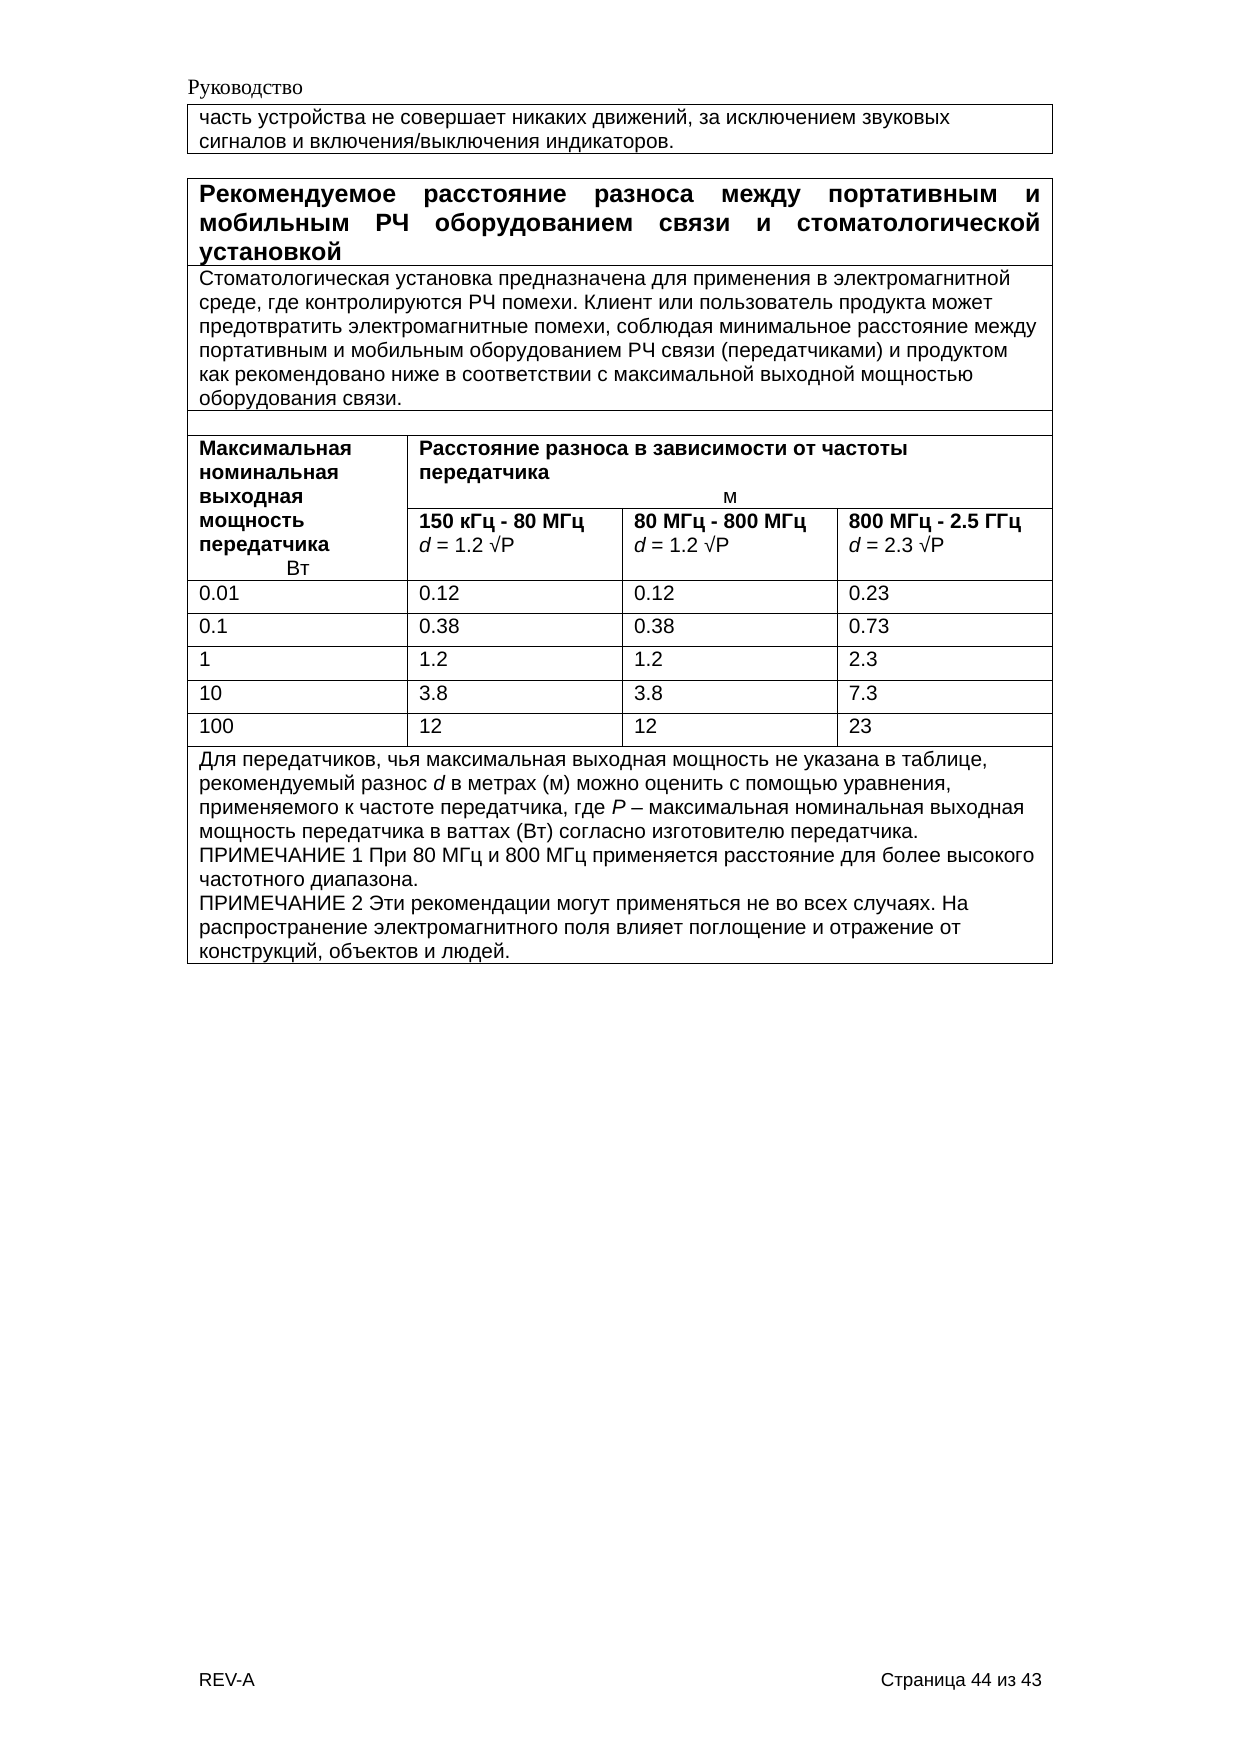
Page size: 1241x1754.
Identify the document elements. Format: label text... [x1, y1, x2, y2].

table_cell 12 [408, 714, 622, 746]
table_cell 1.2 [623, 647, 837, 679]
table_cell 3.8 [623, 681, 837, 713]
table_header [188, 105, 1052, 153]
table_cell 80 МГц - 800 МГц d = 1.2 √P [623, 509, 837, 580]
table_cell 23 [838, 714, 1052, 746]
table_cell 2.3 [838, 647, 1052, 679]
table_cell 7.3 [838, 681, 1052, 713]
table_cell 0.23 [838, 581, 1052, 613]
table_cell Расстояние разноса в зависимости от частоты передатчика м [408, 436, 1052, 508]
table_cell Максимальная номинальная выходная мощность передатчика Вт [188, 436, 407, 580]
table_cell 100 [188, 714, 407, 746]
table_cell 0.38 [408, 614, 622, 646]
table_cell 3.8 [408, 681, 622, 713]
table_cell 0.73 [838, 614, 1052, 646]
table_header Рекомендуемое расстояние разноса между портативным и мобильным РЧ оборудованием связи и стоматологической установкой [188, 179, 1052, 265]
table_cell 0.12 [408, 581, 622, 613]
table_cell 10 [188, 681, 407, 713]
table_cell 0.1 [188, 614, 407, 646]
table_cell Для передатчиков, чья максимальная выходная мощность не указана в таблице, рекомендуемый разнос d в метрах (м) можно оценить с помощью уравнения, применяемого к частоте передатчика, где P – максимальная номинальная выходная мощность передатчика в ваттах (Вт) согласно изготовителю передатчика. ПРИМЕЧАНИЕ 1 При 80 МГц и 800 МГц применяется расстояние для более высокого частотного диапазона. ПРИМЕЧАНИЕ 2 Эти рекомендации могут применяться не во всех случаях. На распространение электромагнитного поля влияет поглощение и отражение от конструкций, объектов и людей. [188, 747, 1052, 963]
table_cell 0.12 [623, 581, 837, 613]
table_cell 150 кГц - 80 МГц d = 1.2 √P [408, 509, 622, 580]
table_cell 0.38 [623, 614, 837, 646]
table_cell 800 МГц - 2.5 ГГц d = 2.3 √P [838, 509, 1052, 580]
table_cell 12 [623, 714, 837, 746]
table_cell 1.2 [408, 647, 622, 679]
table_cell [188, 411, 1052, 435]
table_cell 0.01 [188, 581, 407, 613]
table_cell 1 [188, 647, 407, 679]
table_cell Стоматологическая установка предназначена для применения в электромагнитной среде, где контролируются РЧ помехи. Клиент или пользователь продукта может предотвратить электромагнитные помехи, соблюдая минимальное расстояние между портативным и мобильным оборудованием РЧ связи (передатчиками) и продуктом как рекомендовано ниже в соответствии с максимальной выходной мощностью оборудования связи. [188, 266, 1052, 410]
